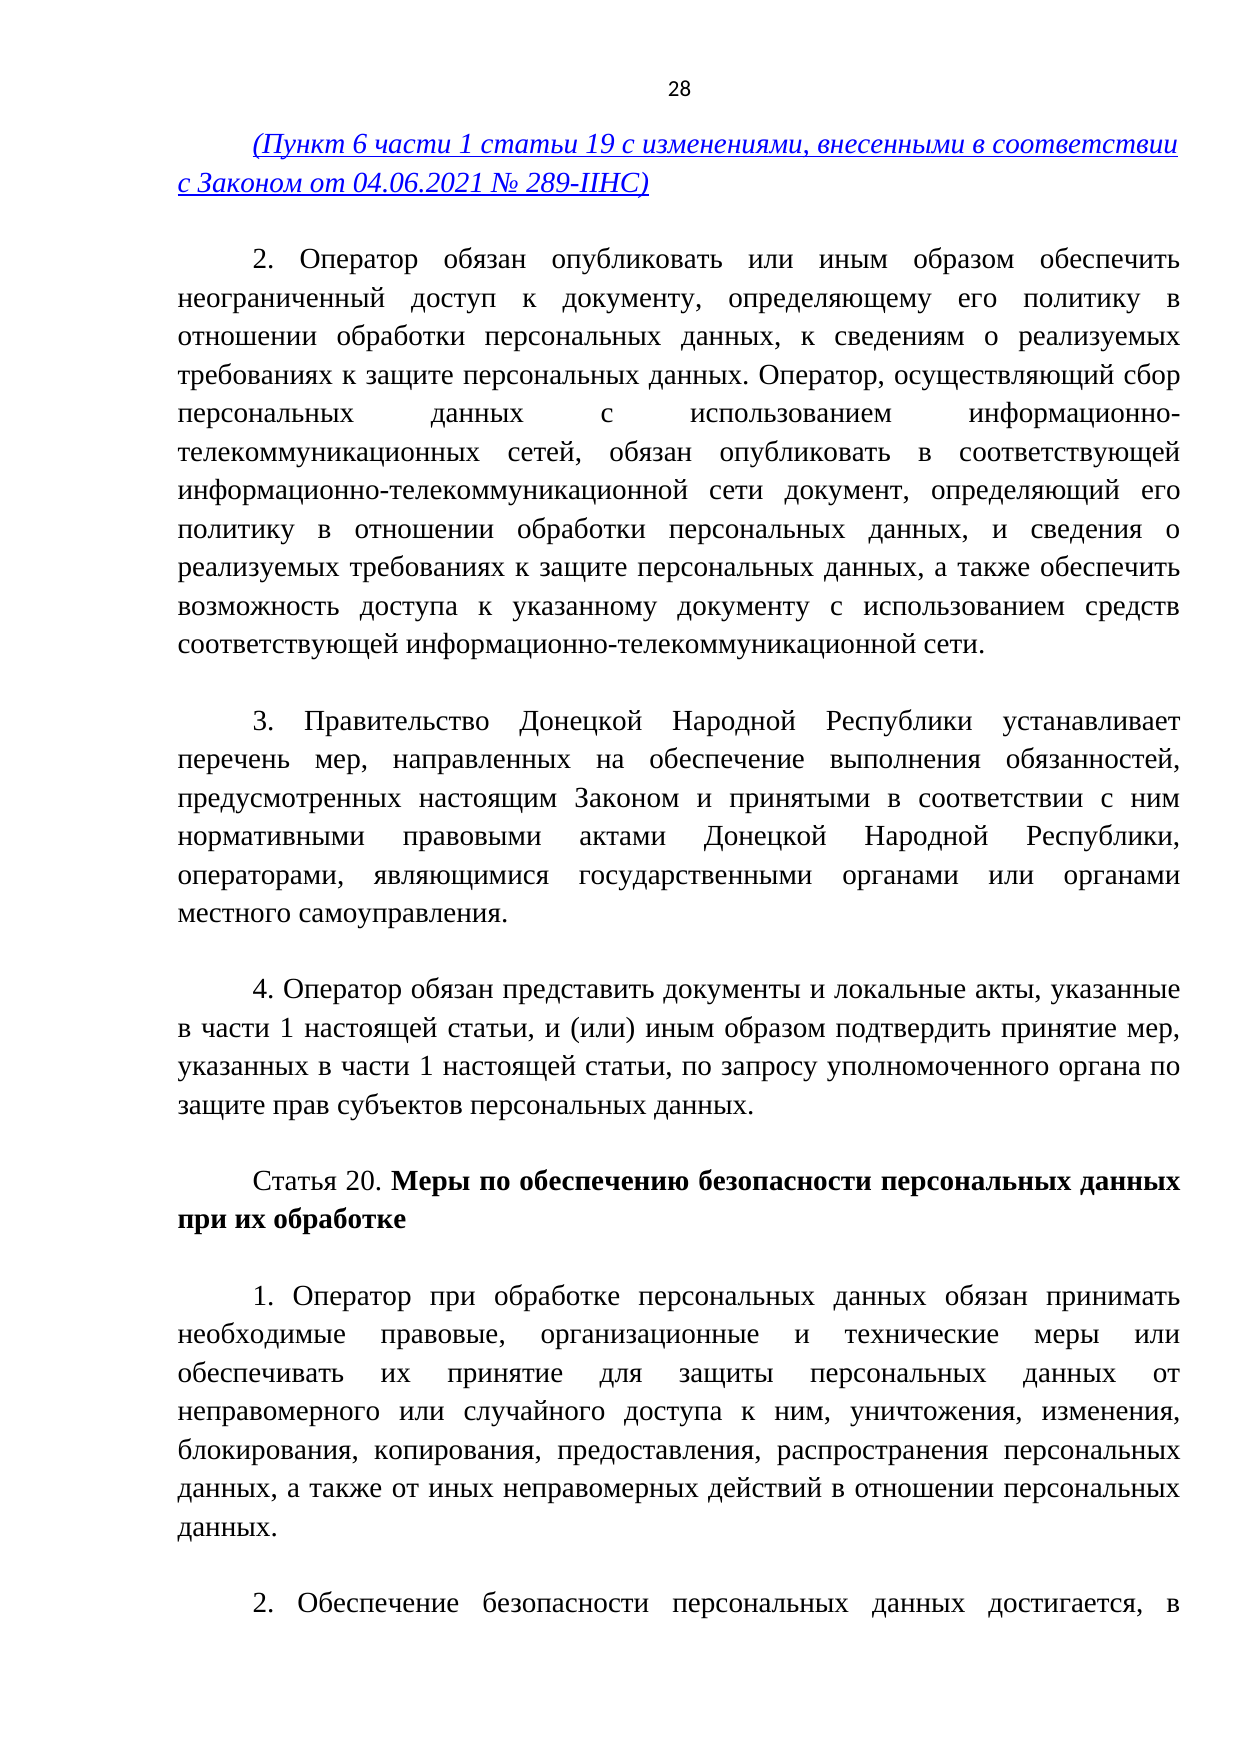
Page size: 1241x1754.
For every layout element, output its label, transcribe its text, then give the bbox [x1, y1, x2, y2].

text 4. Оператор обязан представить документы и локальные акты, указанные в части 1 настоящей статьи, и (или) иным образом подтвердить принятие мер, указанных в части 1 настоящей статьи, по запросу уполномоченного органа по защите прав субъектов персональных данных. [177, 971, 1181, 1121]
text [177, 1585, 1181, 1618]
text 2. Оператор обязан опубликовать или иным образом обеспечить неограниченный доступ к документу, определяющему его политику в отношении обработки персональных данных, к сведениям о реализуемых требованиях к защите персональных данных. Оператор, осуществляющий сбор персональных данных с использованием информационно-телекоммуникационных сетей, обязан опубликовать в соответствующей информационно-телекоммуникационной сети документ, определяющий его политику в отношении обработки персональных данных, и сведения о реализуемых требованиях к защите персональных данных, а также обеспечить возможность доступа к указанному документу с использованием средств соответствующей информационно-телекоммуникационной сети. [177, 241, 1181, 660]
text Статья 20. Меры по обеспечению безопасности персональных данных при их обработке [177, 1163, 1181, 1235]
text 3. Правительство Донецкой Народной Республики устанавливает перечень мер, направленных на обеспечение выполнения обязанностей, предусмотренных настоящим Законом и принятыми в соответствии с ним нормативными правовыми актами Донецкой Народной Республики, операторами, являющимися государственными органами или органами местного самоуправления. [177, 703, 1181, 929]
text (Пункт 6 части 1 статьи 19 с изменениями, внесенными в соответствии с Законом от 04.06.2021 № 289-IIНС) [177, 127, 1181, 199]
text 1. Оператор при обработке персональных данных обязан принимать необходимые правовые, организационные и технические меры или обеспечивать их принятие для защиты персональных данных от неправомерного или случайного доступа к ним, уничтожения, изменения, блокирования, копирования, предоставления, распространения персональных данных, а также от иных неправомерных действий в отношении персональных данных. [177, 1278, 1181, 1542]
